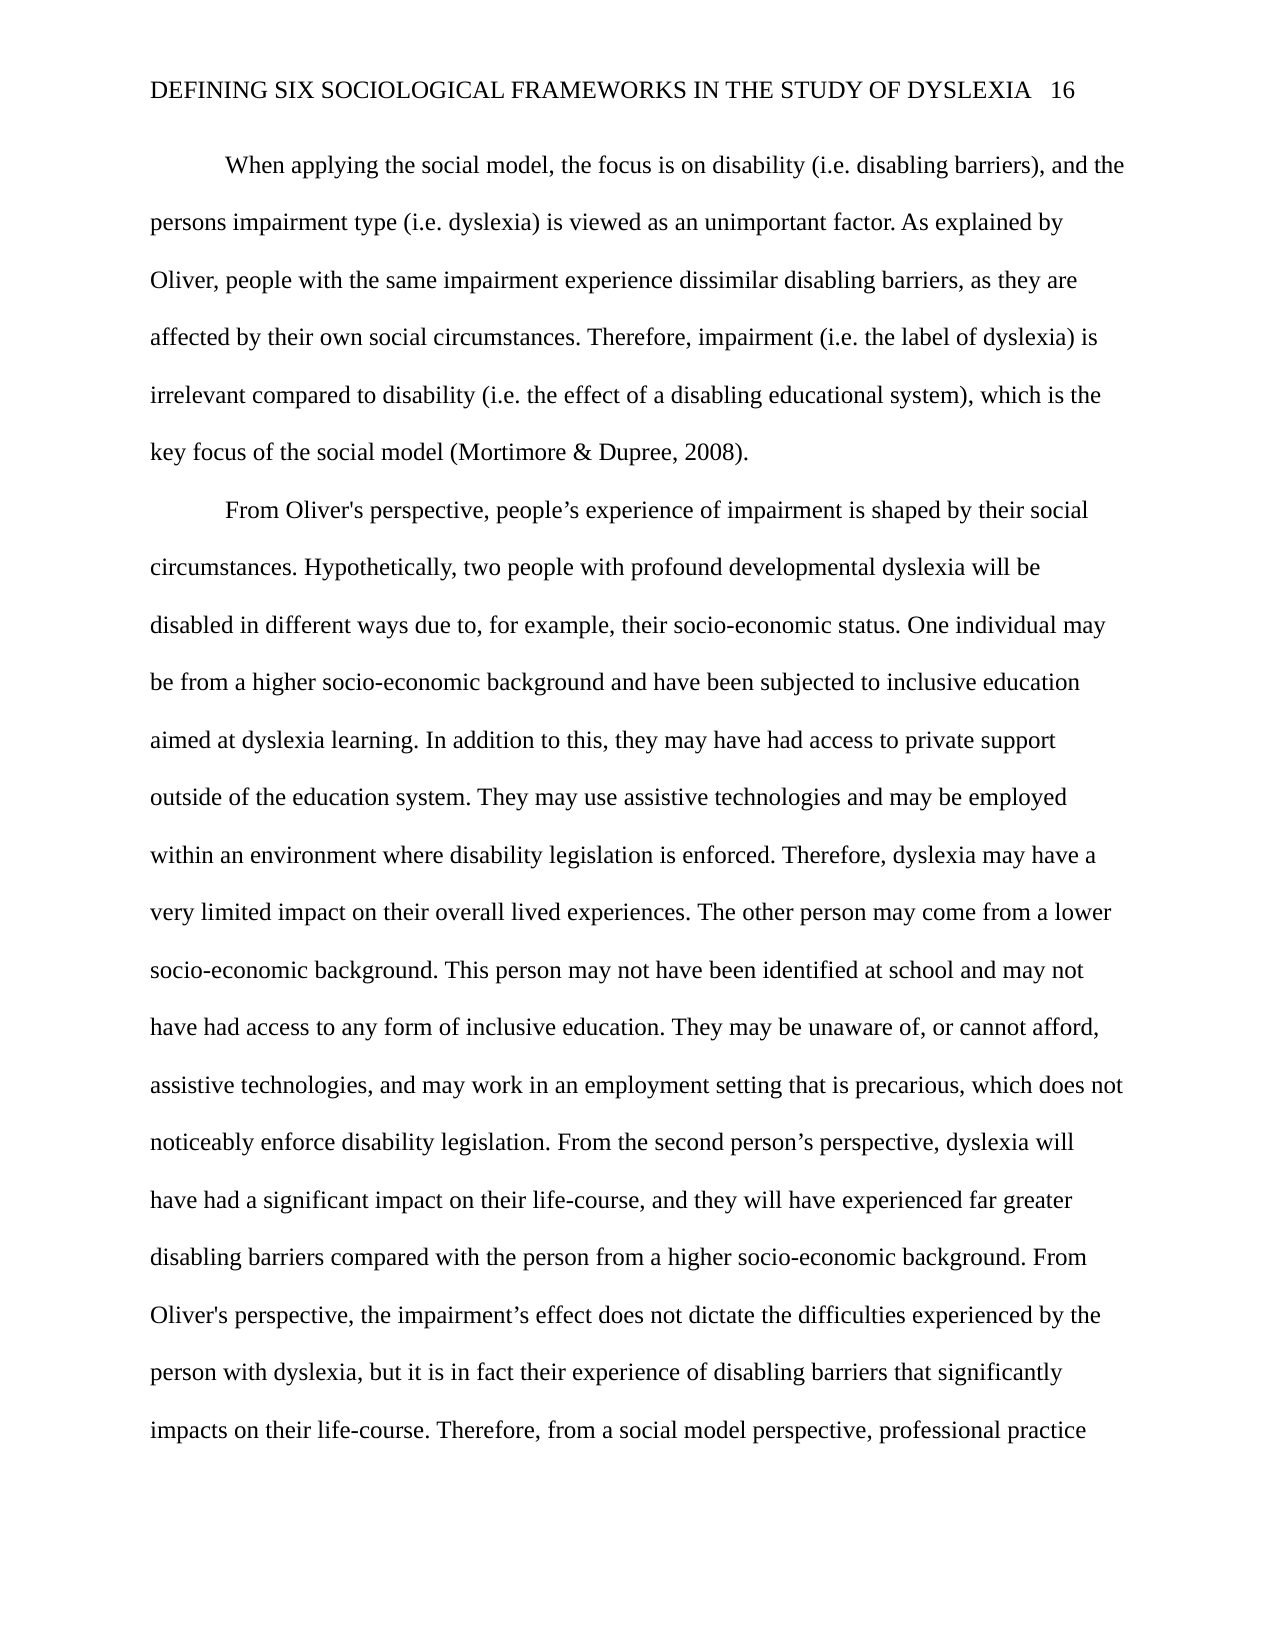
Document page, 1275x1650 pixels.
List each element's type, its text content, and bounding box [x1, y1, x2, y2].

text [150, 495, 1125, 1444]
text When applying the social model, the focus is on disability (i.e. disabling barriers), and the persons impairment type (i.e. dyslexia) is viewed as an unimportant factor. As explained by Oliver, people with the same impairment experience dissimilar disabling barriers, as they are affected by their own social circumstances. Therefore, impairment (i.e. the label of dyslexia) is irrelevant compared to disability (i.e. the effect of a disabling educational system), which is the key focus of the social model (Mortimore & Dupree, 2008). [150, 150, 1125, 466]
